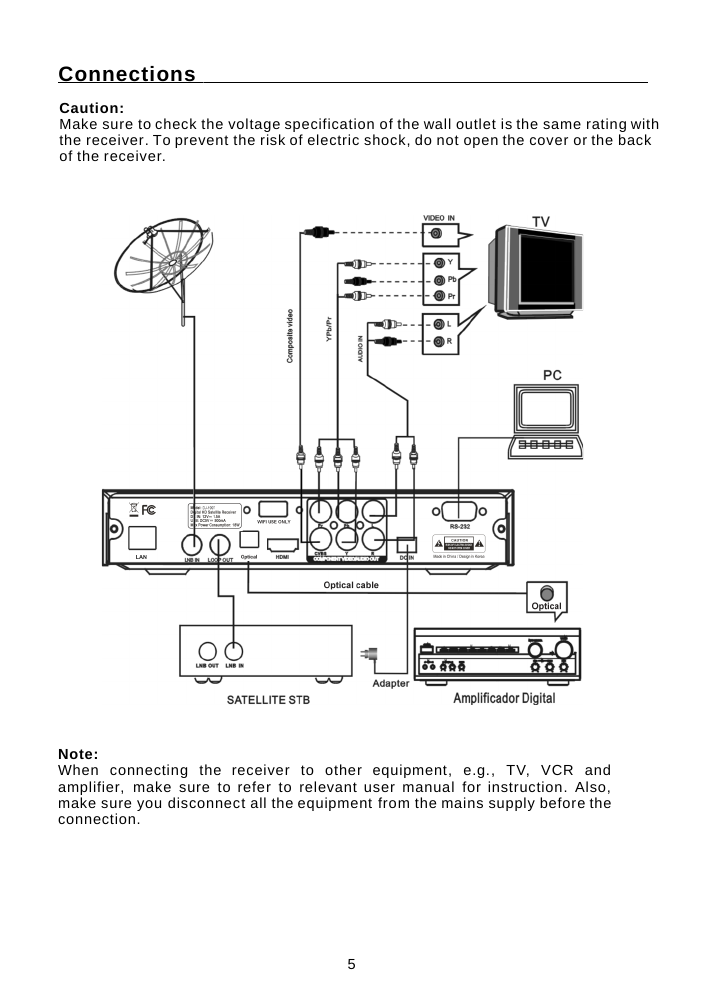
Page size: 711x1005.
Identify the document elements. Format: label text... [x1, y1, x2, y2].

picture [101, 215, 584, 705]
text Connections [58, 61, 665, 85]
text of the receiver. [59, 149, 662, 165]
text Caution: [59, 100, 662, 116]
text When connecting the receiver to other equipment, e.g., TV, VCR and amplifier, make sure to refer to relevant user manual for instruction. Also, make sure you disconnect all the equipment from the mains supply before the connection. [58, 763, 611, 828]
text Make sure to check the voltage specification of the wall outlet is the same rating with the receiver. To prevent the risk of electric shock, do not open the cover or the back [59, 117, 663, 149]
text Note: [58, 748, 662, 763]
